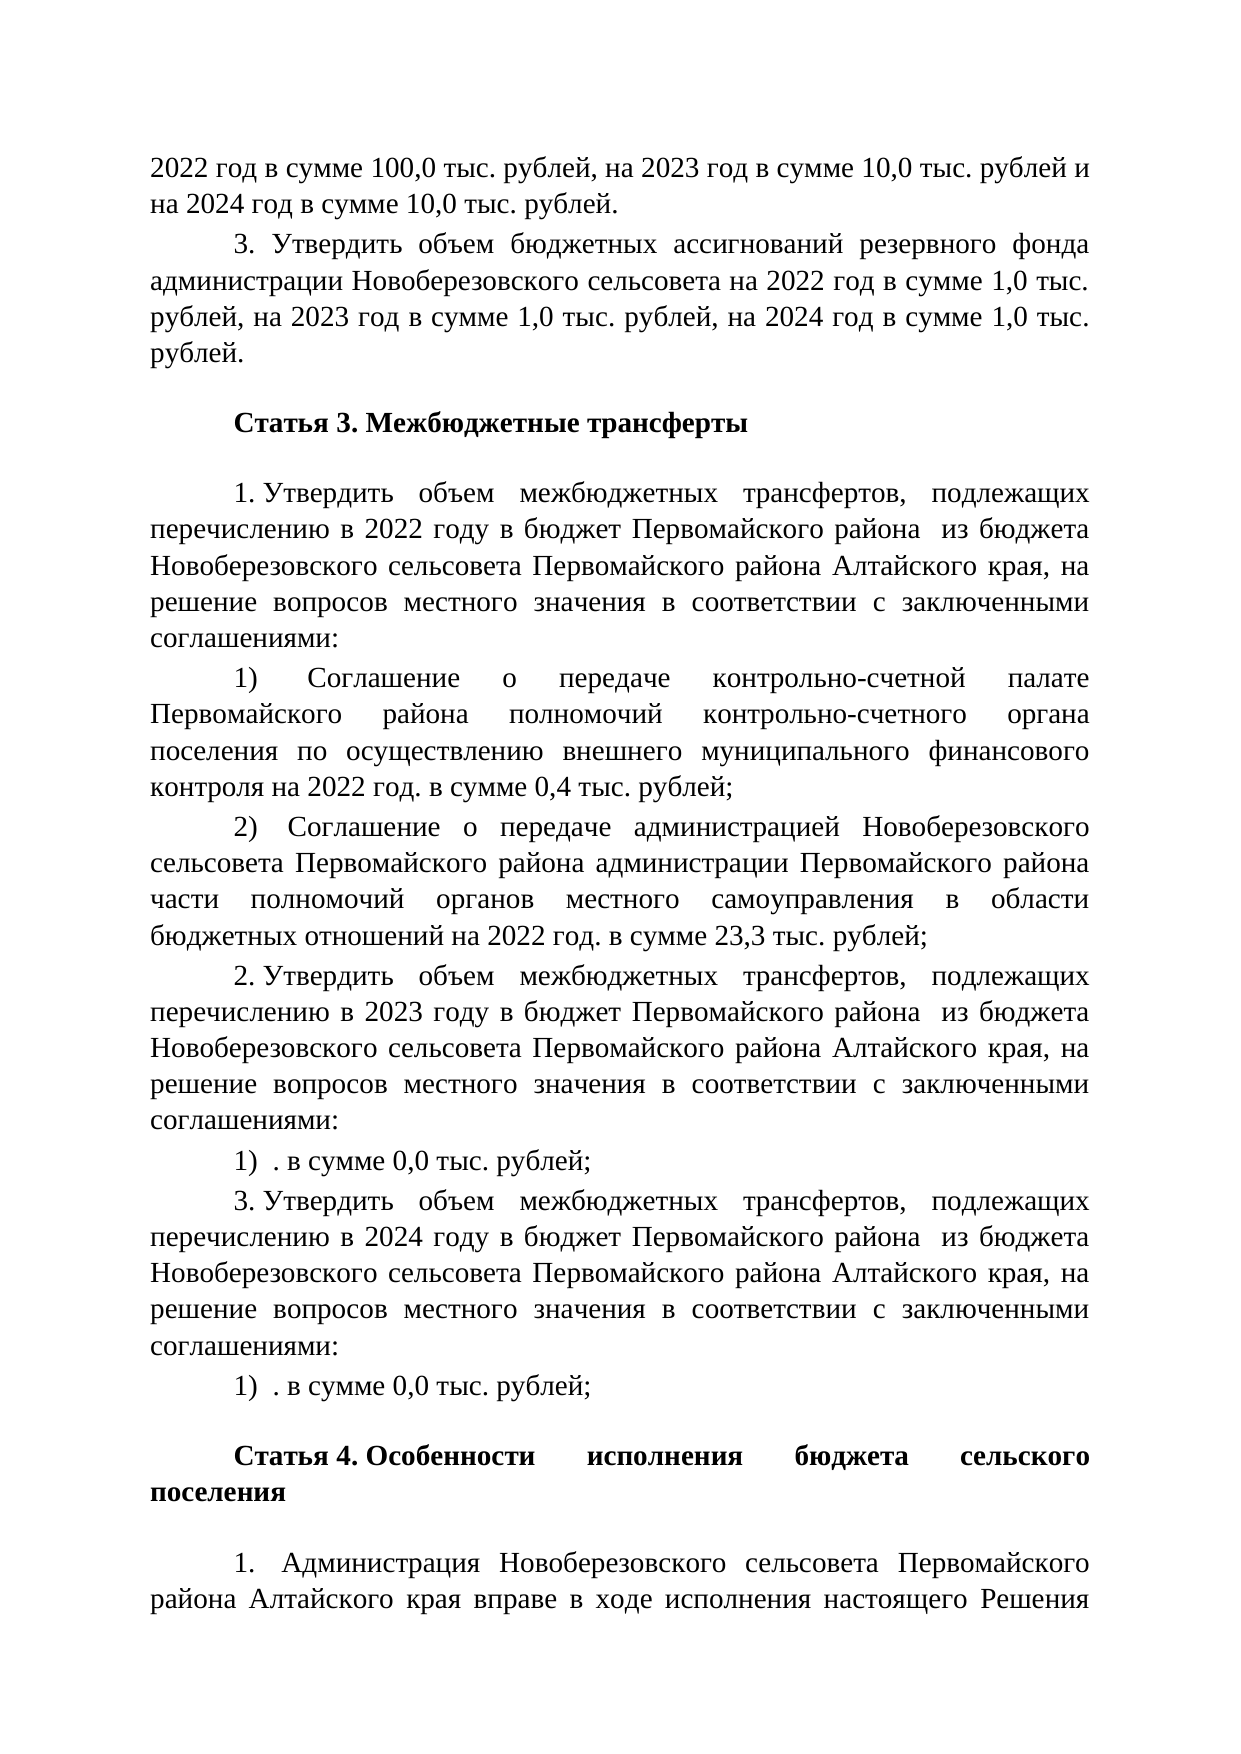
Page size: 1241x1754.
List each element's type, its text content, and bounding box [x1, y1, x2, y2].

text 2) Соглашение о передаче администрацией Новоберезовского сельсовета Первомайского района администрации Первомайского района части полномочий органов местного самоуправления в области бюджетных отношений на 2022 год. в сумме 23,3 тыс. рублей; [150, 809, 1090, 951]
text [150, 150, 1090, 220]
text 1) . в сумме 0,0 тыс. рублей; [150, 1368, 1090, 1402]
text Статья 3. Межбюджетные трансферты [150, 405, 1090, 439]
text 1. Утвердить объем межбюджетных трансфертов, подлежащих перечислению в 2022 году в бюджет Первомайского района из бюджета Новоберезовского сельсовета Первомайского района Алтайского края, на решение вопросов местного значения в соответствии с заключенными соглашениями: [150, 476, 1090, 654]
text 3. Утвердить объем бюджетных ассигнований резервного фонда администрации Новоберезовского сельсовета на 2022 год в сумме 1,0 тыс. рублей, на 2023 год в сумме 1,0 тыс. рублей, на 2024 год в сумме 1,0 тыс. рублей. [150, 226, 1090, 368]
text 1) . в сумме 0,0 тыс. рублей; [150, 1143, 1090, 1176]
text Статья 4. Особенности исполнения бюджета сельского поселения [150, 1438, 1090, 1508]
text 2. Утвердить объем межбюджетных трансфертов, подлежащих перечислению в 2023 году в бюджет Первомайского района из бюджета Новоберезовского сельсовета Первомайского района Алтайского края, на решение вопросов местного значения в соответствии с заключенными соглашениями: [150, 958, 1090, 1136]
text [150, 1545, 1090, 1614]
text 3. Утвердить объем межбюджетных трансфертов, подлежащих перечислению в 2024 году в бюджет Первомайского района из бюджета Новоберезовского сельсовета Первомайского района Алтайского края, на решение вопросов местного значения в соответствии с заключенными соглашениями: [150, 1183, 1090, 1361]
text 1) Соглашение о передаче контрольно-счетной палате Первомайского района полномочий контрольно-счетного органа поселения по осуществлению внешнего муниципального финансового контроля на 2022 год. в сумме 0,4 тыс. рублей; [150, 660, 1090, 802]
